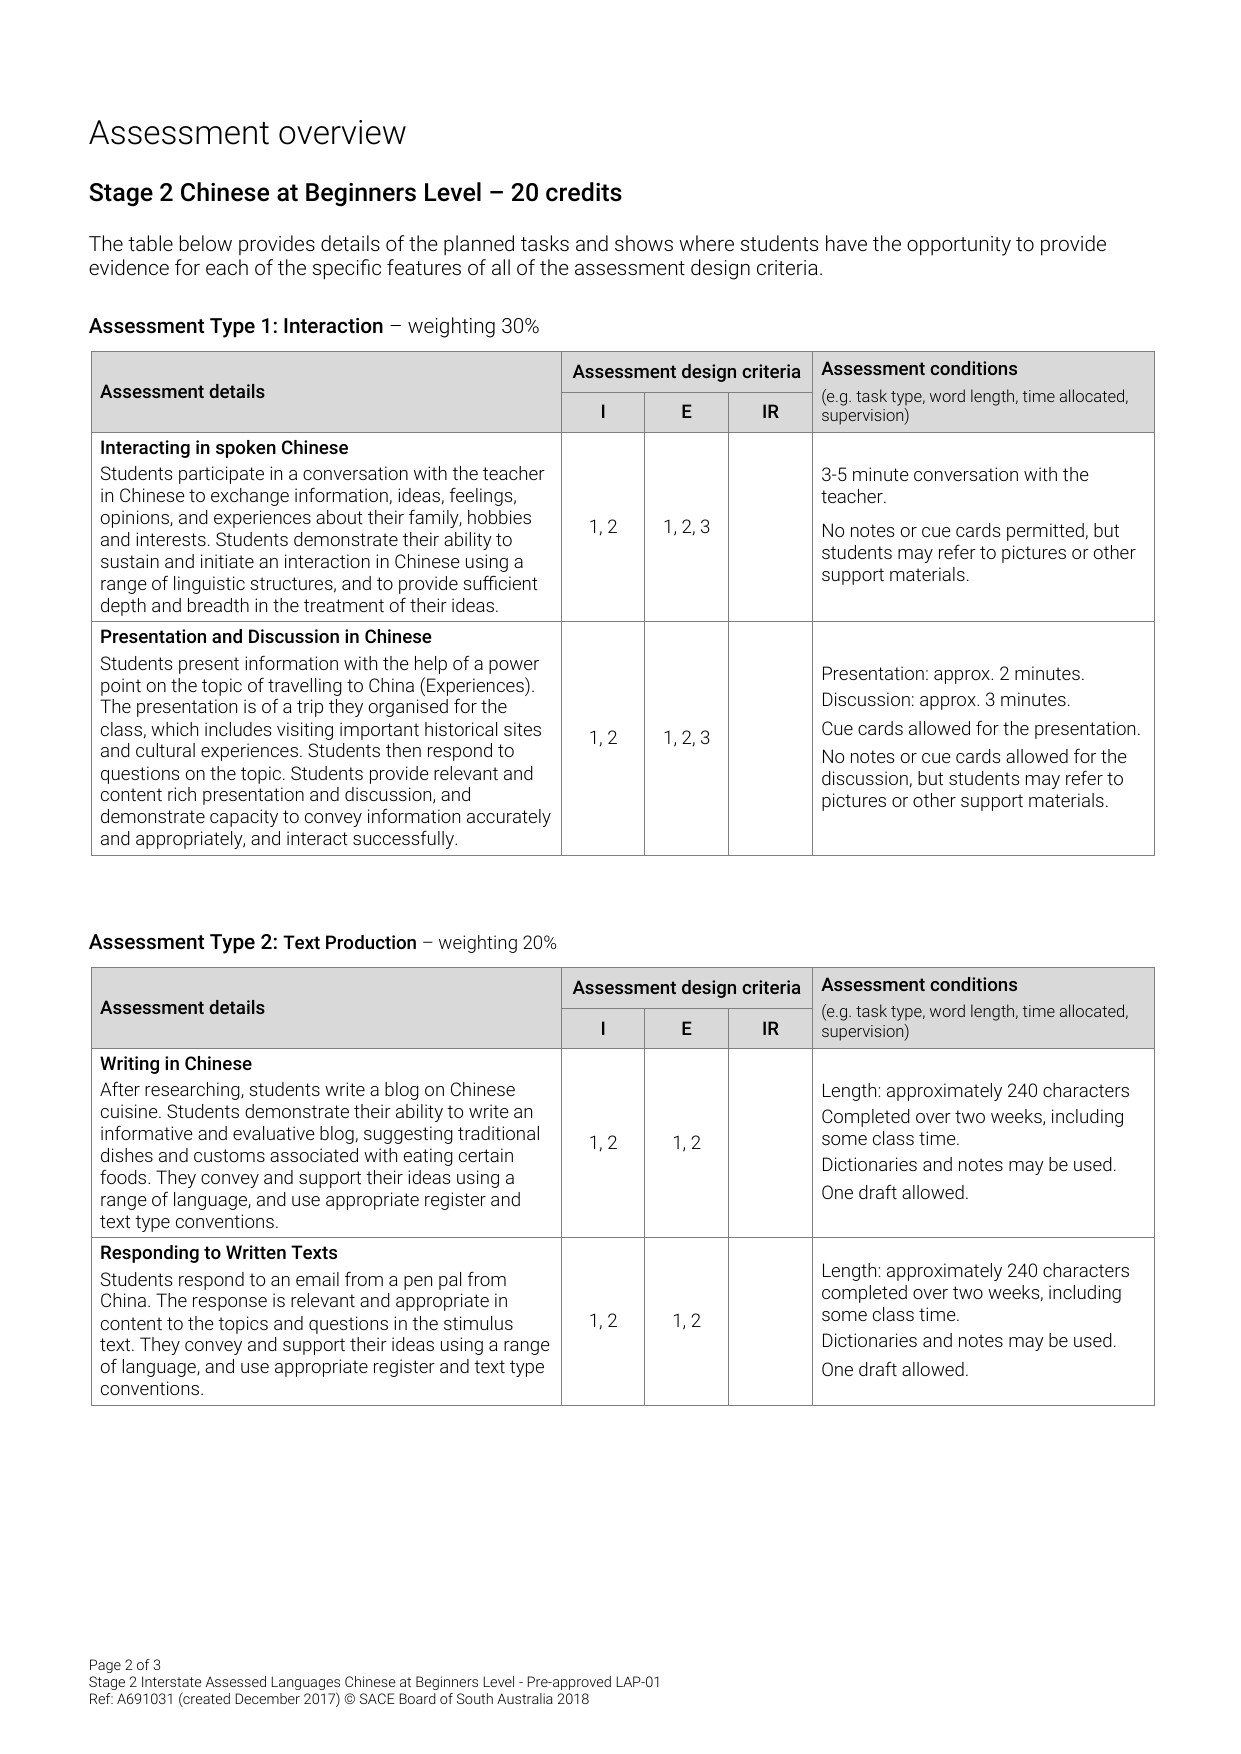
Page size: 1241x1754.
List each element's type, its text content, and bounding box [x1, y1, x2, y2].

table_cell E [645, 1009, 728, 1048]
table_cell IR [729, 393, 812, 432]
table_cell Responding to Written Texts Students respond to an email from a pen pal from China. The response is relevant and appropriate in content to the topics and questions in the stimulus text. They convey and support their ideas using a range of language, and use appropriate register and text type conventions. [92, 1238, 561, 1404]
table_cell 3-5 minute conversation with the teacher. No notes or cue cards permitted, but students may refer to pictures or other support materials. [813, 433, 1154, 621]
subtitle Assessment overview [89, 114, 1152, 153]
table_header Assessment details [92, 968, 561, 1048]
table_header Assessment details [92, 352, 561, 432]
text Assessment Type 2: Text Production – weighting 20% [89, 930, 1152, 954]
table_cell Length: approximately 240 characters Completed over two weeks, including some class time. Dictionaries and notes may be used. One draft allowed. [813, 1049, 1154, 1237]
table_cell 1, 2 [562, 433, 644, 621]
text Assessment Type 1: Interaction – weighting 30% [89, 314, 1152, 338]
table_cell 1, 2 [645, 1238, 728, 1404]
table_cell [729, 622, 812, 854]
table_cell 1, 2 [562, 622, 644, 854]
table_cell 1, 2 [562, 1238, 644, 1404]
subtitle Stage 2 Chinese at Beginners Level – 20 credits [89, 178, 1152, 207]
table_cell Presentation: approx. 2 minutes. Discussion: approx. 3 minutes. Cue cards allowed for the presentation. No notes or cue cards allowed for the discussion, but students may refer to pictures or other support materials. [813, 622, 1154, 854]
table_cell IR [729, 1009, 812, 1048]
table_cell E [645, 393, 728, 432]
table_header Assessment design criteria [562, 968, 812, 1008]
table_cell I [562, 393, 644, 432]
table_cell I [562, 1009, 644, 1048]
table_cell Length: approximately 240 characters completed over two weeks, including some class time. Dictionaries and notes may be used. One draft allowed. [813, 1238, 1154, 1404]
table_cell Presentation and Discussion in Chinese Students present information with the help of a power point on the topic of travelling to China (Experiences). The presentation is of a trip they organised for the class, which includes visiting important historical sites and cultural experiences. Students then respond to questions on the topic. Students provide relevant and content rich presentation and discussion, and demonstrate capacity to convey information accurately and appropriately, and interact successfully. [92, 622, 561, 854]
table_cell 1, 2 [645, 1049, 728, 1237]
table_cell [729, 1049, 812, 1237]
table_header Assessment conditions (e.g. task type, word length, time allocated, supervision) [813, 968, 1154, 1048]
table_cell 1, 2, 3 [645, 433, 728, 621]
table_cell [729, 433, 812, 621]
table_cell [729, 1238, 812, 1404]
table_cell Interacting in spoken Chinese Students participate in a conversation with the teacher in Chinese to exchange information, ideas, feelings, opinions, and experiences about their family, hobbies and interests. Students demonstrate their ability to sustain and initiate an interaction in Chinese using a range of linguistic structures, and to provide sufficient depth and breadth in the treatment of their ideas. [92, 433, 561, 621]
table_header Assessment design criteria [562, 352, 812, 392]
text The table below provides details of the planned tasks and shows where students have the opportunity to provide evidence for each of the specific features of all of the assessment design criteria. [89, 232, 1152, 281]
table_header Assessment conditions (e.g. task type, word length, time allocated, supervision) [813, 352, 1154, 432]
table_cell 1, 2, 3 [645, 622, 728, 854]
table_cell 1, 2 [562, 1049, 644, 1237]
table_cell Writing in Chinese After researching, students write a blog on Chinese cuisine. Students demonstrate their ability to write an informative and evaluative blog, suggesting traditional dishes and customs associated with eating certain foods. They convey and support their ideas using a range of language, and use appropriate register and text type conventions. [92, 1049, 561, 1237]
